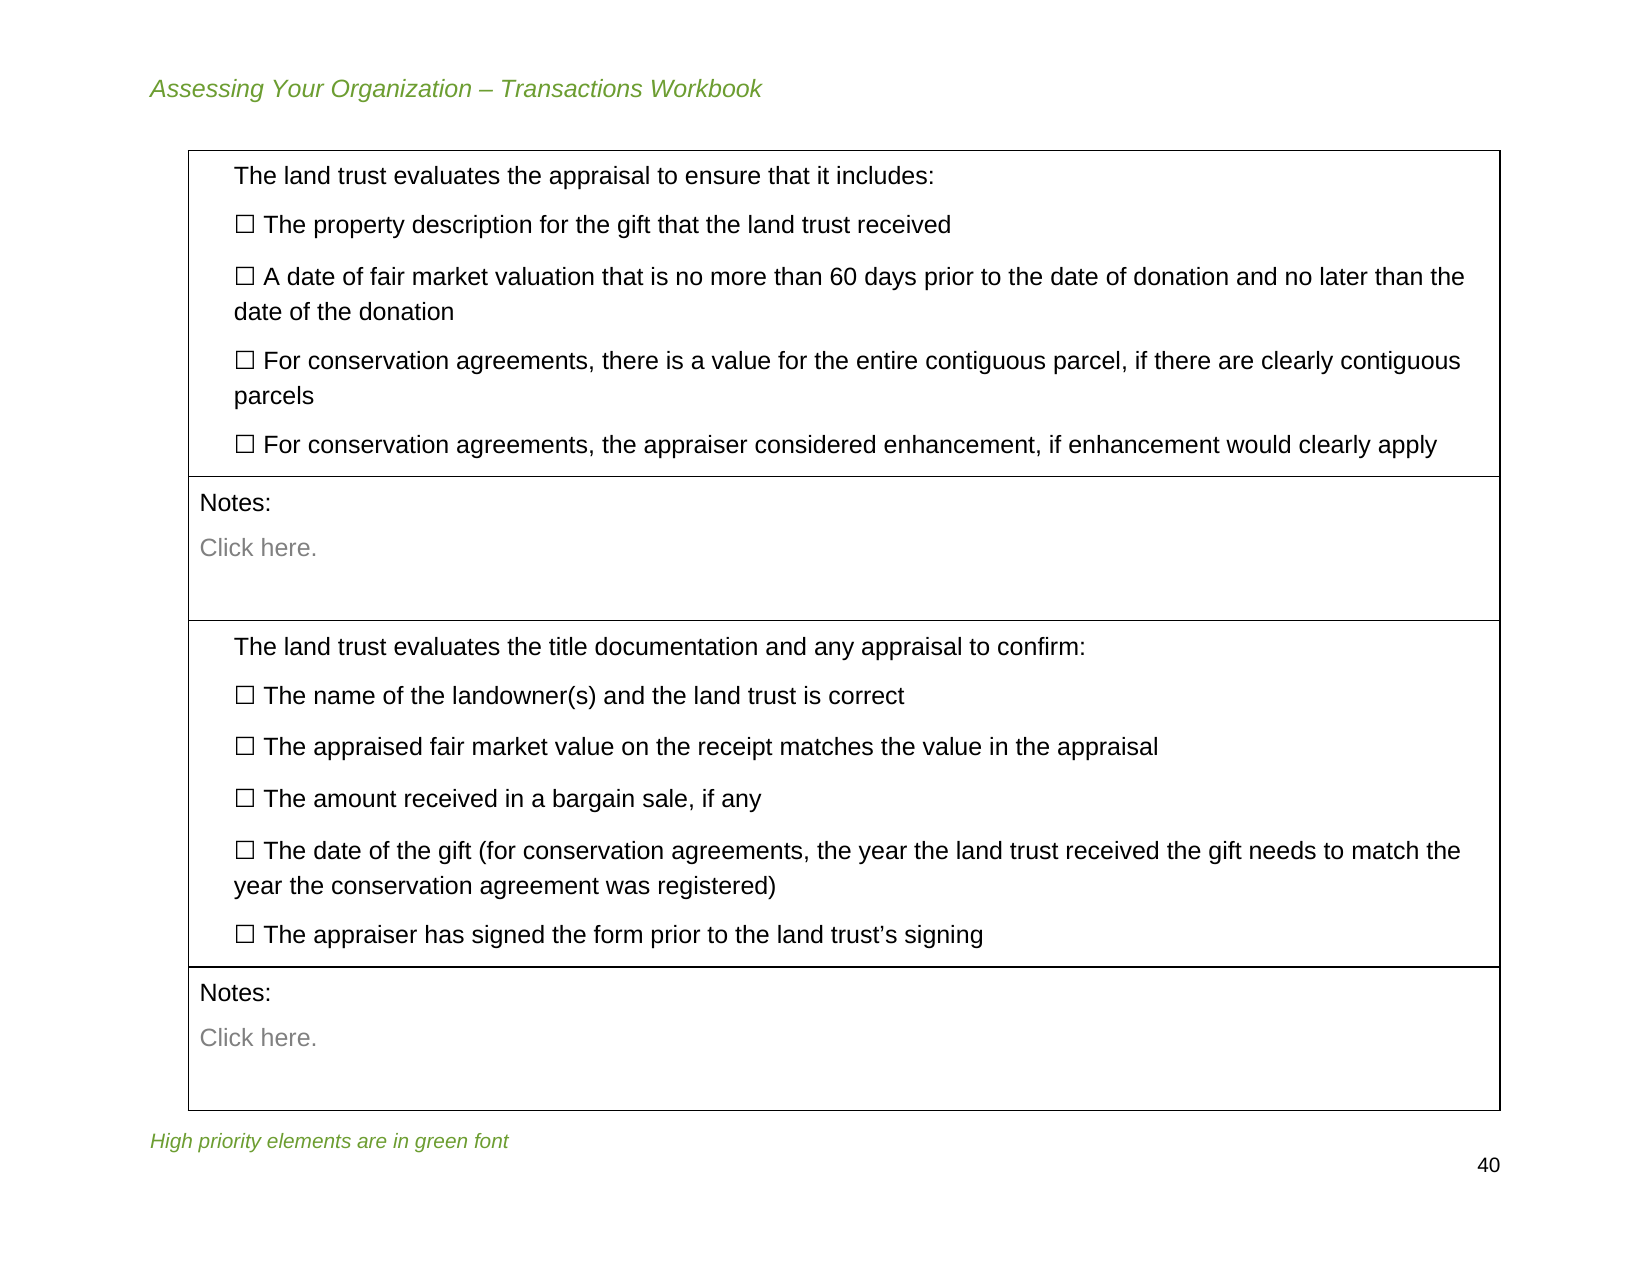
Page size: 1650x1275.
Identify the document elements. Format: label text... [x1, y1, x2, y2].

table_cell Notes: [189, 477, 1499, 620]
table_cell The land trust evaluates the title documentation and any appraisal to confirm: The name of the landowner(s) and the land trust is correct The appraised fair market value on the receipt matches the value in the appraisal The amount received in a bargain sale, if any The date of the gift (for conservation agreements, the year the land trust received the gift needs to match the year the conservation agreement was registered) The appraiser has signed the form prior to the land trust’s signing [189, 621, 1499, 966]
table_cell Notes: [189, 968, 1499, 1110]
table_cell The land trust evaluates the appraisal to ensure that it includes: The property description for the gift that the land trust received A date of fair market valuation that is no more than 60 days prior to the date of donation and no later than the date of the donation For conservation agreements, there is a value for the entire contiguous parcel, if there are clearly contiguous parcels For conservation agreements, the appraiser considered enhancement, if enhancement would clearly apply [189, 151, 1499, 476]
